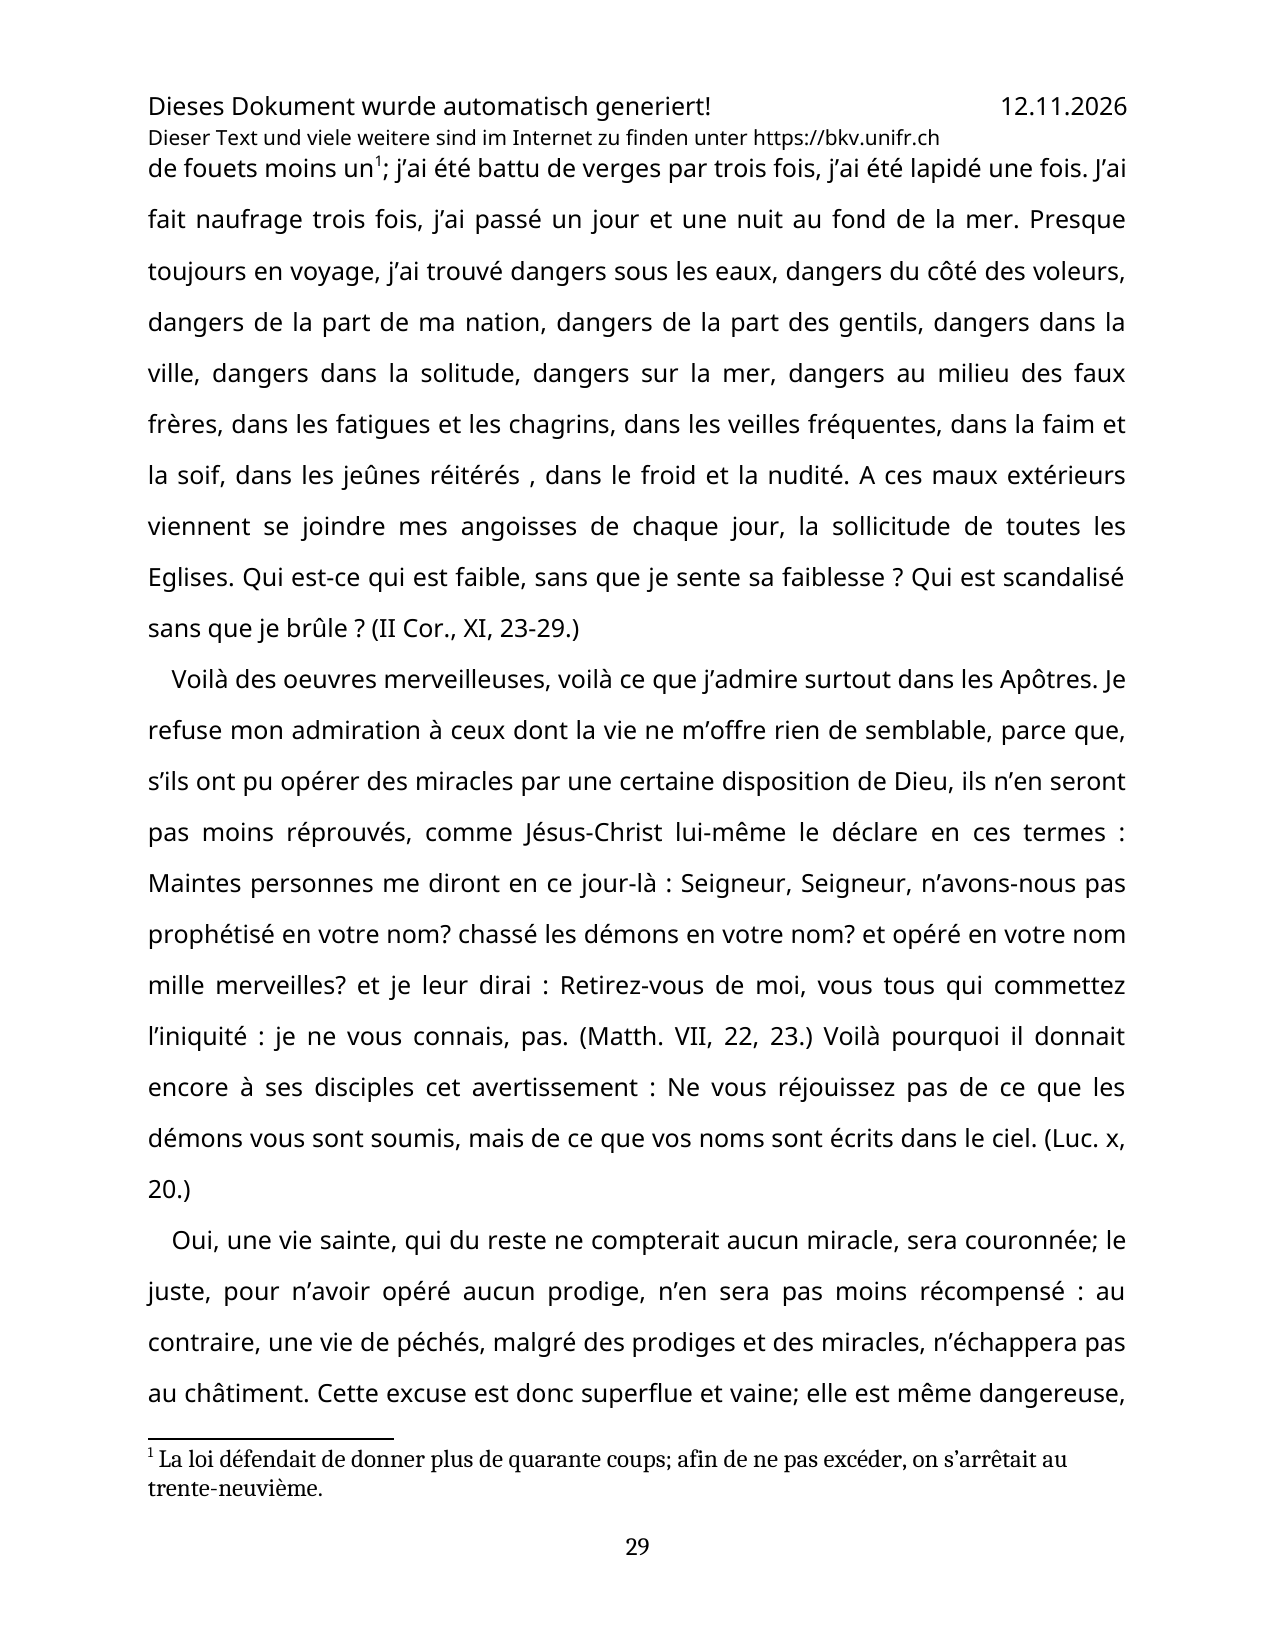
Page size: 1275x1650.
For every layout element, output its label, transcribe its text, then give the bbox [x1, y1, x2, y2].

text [148, 151, 1127, 644]
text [148, 1223, 1127, 1410]
text Voilà des oeuvres merveilleuses, voilà ce que j’admire surtout dans les Apôtres. Je refuse mon admiration à ceux dont la vie ne m’offre rien de semblable, parce que, s’ils ont pu opérer des miracles par une certaine disposition de Dieu, ils n’en seront pas moins réprouvés, comme Jésus-Christ lui-même le déclare en ces termes : Maintes personnes me diront en ce jour-là : Seigneur, Seigneur, n’avons-nous pas prophétisé en votre nom? chassé les démons en votre nom? et opéré en votre nom mille merveilles? et je leur dirai : Retirez-vous de moi, vous tous qui commettez l’iniquité : je ne vous connais, pas. (Matth. VII, 22, 23.) Voilà pourquoi il donnait encore à ses disciples cet avertissement : Ne vous réjouissez pas de ce que les démons vous sont soumis, mais de ce que vos noms sont écrits dans le ciel. (Luc. x, 20.) [148, 661, 1127, 1206]
